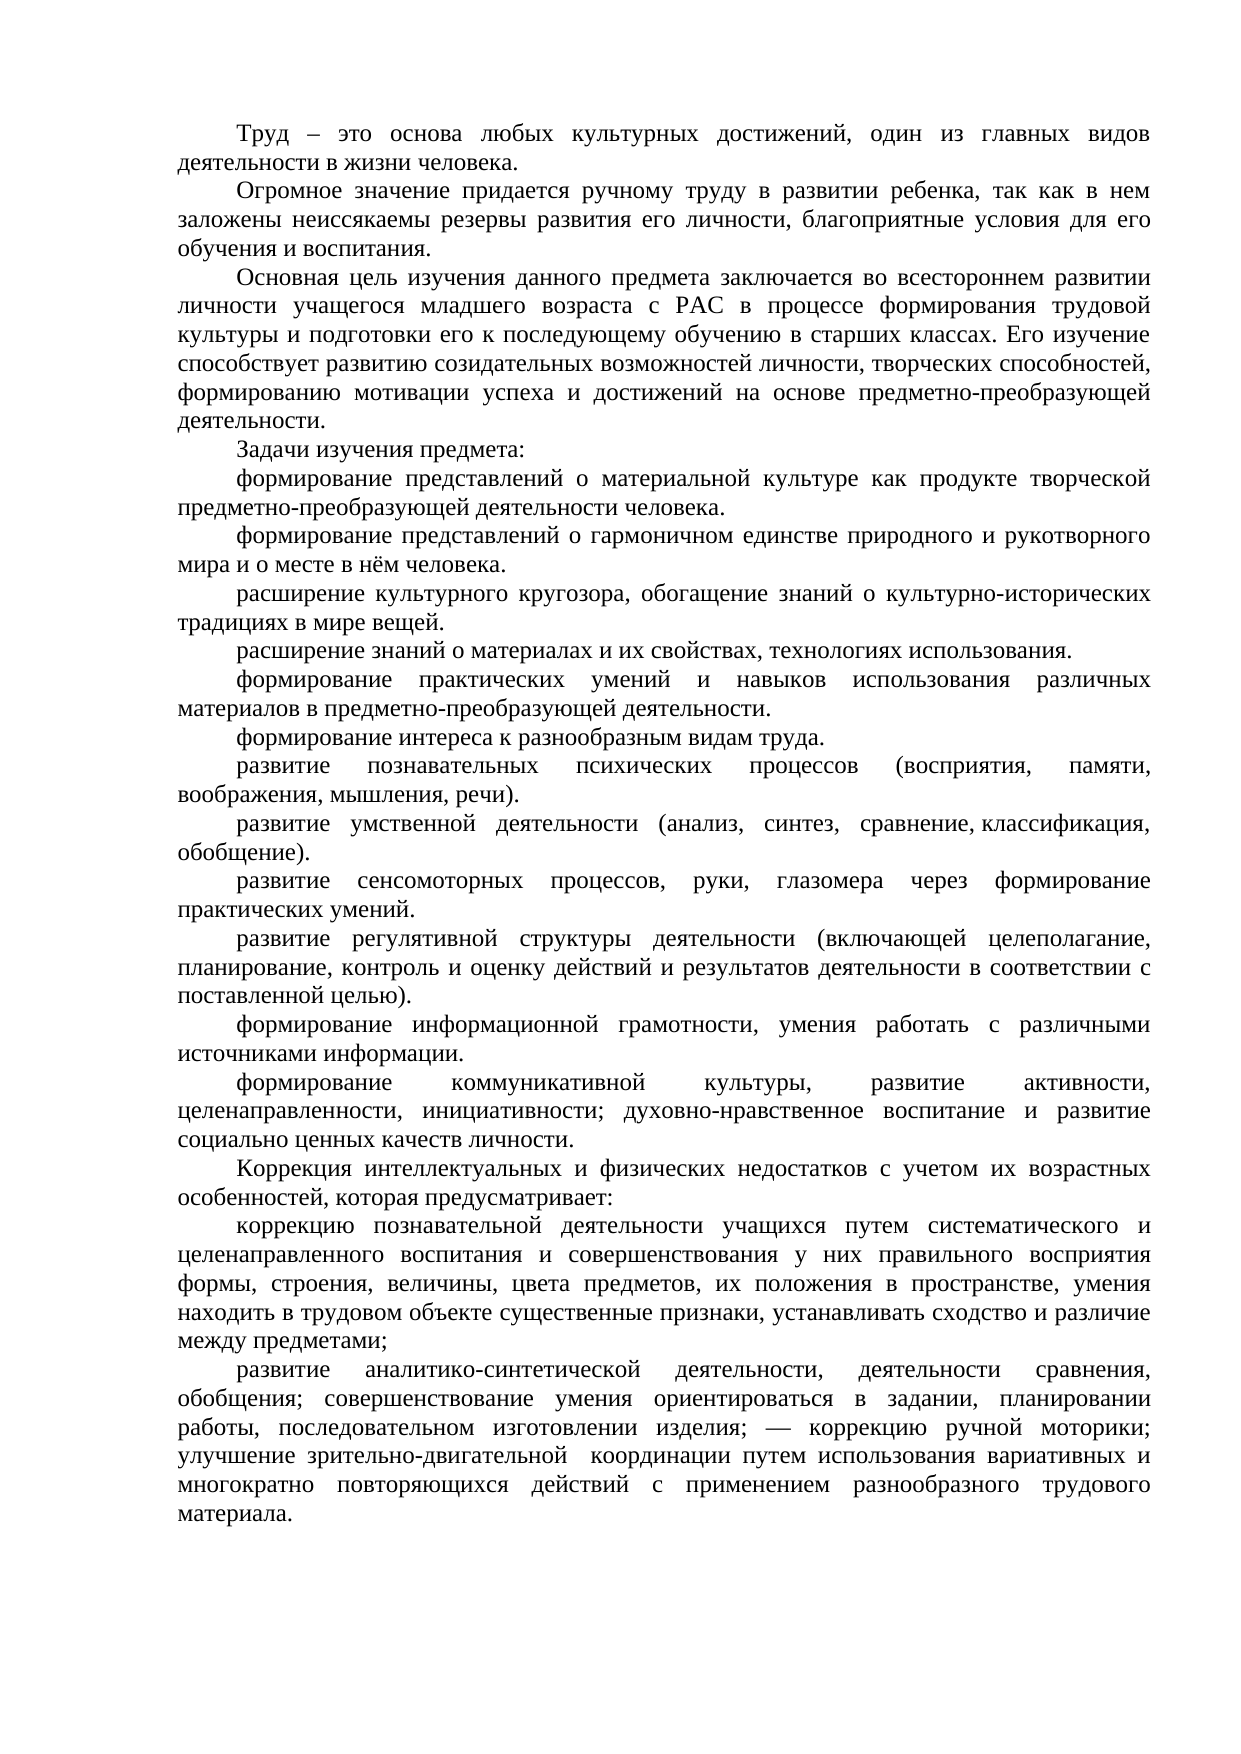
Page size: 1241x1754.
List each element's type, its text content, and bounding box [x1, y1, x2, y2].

text Задачи изучения предмета: [177, 434, 1152, 463]
text Огромное значение придается ручному труду в развитии ребенка, так как в нем заложены неиссякаемы резервы развития его личности, благоприятные условия для его обучения и воспитания. [177, 176, 1152, 262]
text развитие умственной деятельности (анализ, синтез, сравнение, классификация, обобщение). [177, 808, 1152, 866]
text развитие познавательных психических процессов (восприятия, памяти, воображения, мышления, речи). [177, 751, 1152, 808]
text формирование представлений о материальной культуре как продукте творческой предметно-преобразующей деятельности человека. [177, 463, 1152, 521]
text расширение знаний о материалах и их свойствах, технологиях использования. [177, 636, 1152, 664]
text расширение культурного кругозора, обогащение знаний о культурно-исторических традициях в мире вещей. [177, 578, 1152, 636]
text Труд – это основа любых культурных достижений, один из главных видов деятельности в жизни человека. [177, 118, 1152, 176]
text формирование представлений о гармоничном единстве природного и рукотворного мира и о месте в нём человека. [177, 521, 1152, 578]
text Основная цель изучения данного предмета заключается во всестороннем развитии личности учащегося младшего возраста с РАС в процессе формирования трудовой культуры и подготовки его к последующему обучению в старших классах. Его изучение способствует развитию созидательных возможностей личности, творческих способностей, формированию мотивации успеха и достижений на основе предметно-преобразующей деятельности. [177, 262, 1152, 434]
text Коррекция интеллектуальных и физических недостатков с учетом их возрастных особенностей, которая предусматривает: [177, 1153, 1152, 1211]
text формирование коммуникативной культуры, развитие активности, целенаправленности, инициативности; духовно-нравственное воспитание и развитие социально ценных качеств личности. [177, 1067, 1152, 1153]
text формирование информационной грамотности, умения работать с различными источниками информации. [177, 1009, 1152, 1067]
text коррекцию познавательной деятельности учащихся путем систематического и целенаправленного воспитания и совершенствования у них правильного восприятия формы, строения, величины, цвета предметов, их положения в пространстве, умения находить в трудовом объекте существенные признаки, устанавливать сходство и различие между предметами; [177, 1211, 1152, 1354]
text развитие аналитико-синтетической деятельности, деятельности сравнения, обобщения; совершенствование умения ориентироваться в задании, планировании работы, последовательном изготовлении изделия; ― коррекцию ручной моторики; улучшение зрительно-двигательной координации путем использования вариативных и многократно повторяющихся действий с применением разнообразного трудового материала. [177, 1354, 1152, 1527]
text развитие регулятивной структуры деятельности (включающей целеполагание, планирование, контроль и оценку действий и результатов деятельности в соответствии с поставленной целью). [177, 923, 1152, 1009]
text развитие сенсомоторных процессов, руки, глазомера через формирование практических умений. [177, 866, 1152, 923]
text формирование интереса к разнообразным видам труда. [177, 722, 1152, 751]
text формирование практических умений и навыков использования различных материалов в предметно-преобразующей деятельности. [177, 664, 1152, 722]
